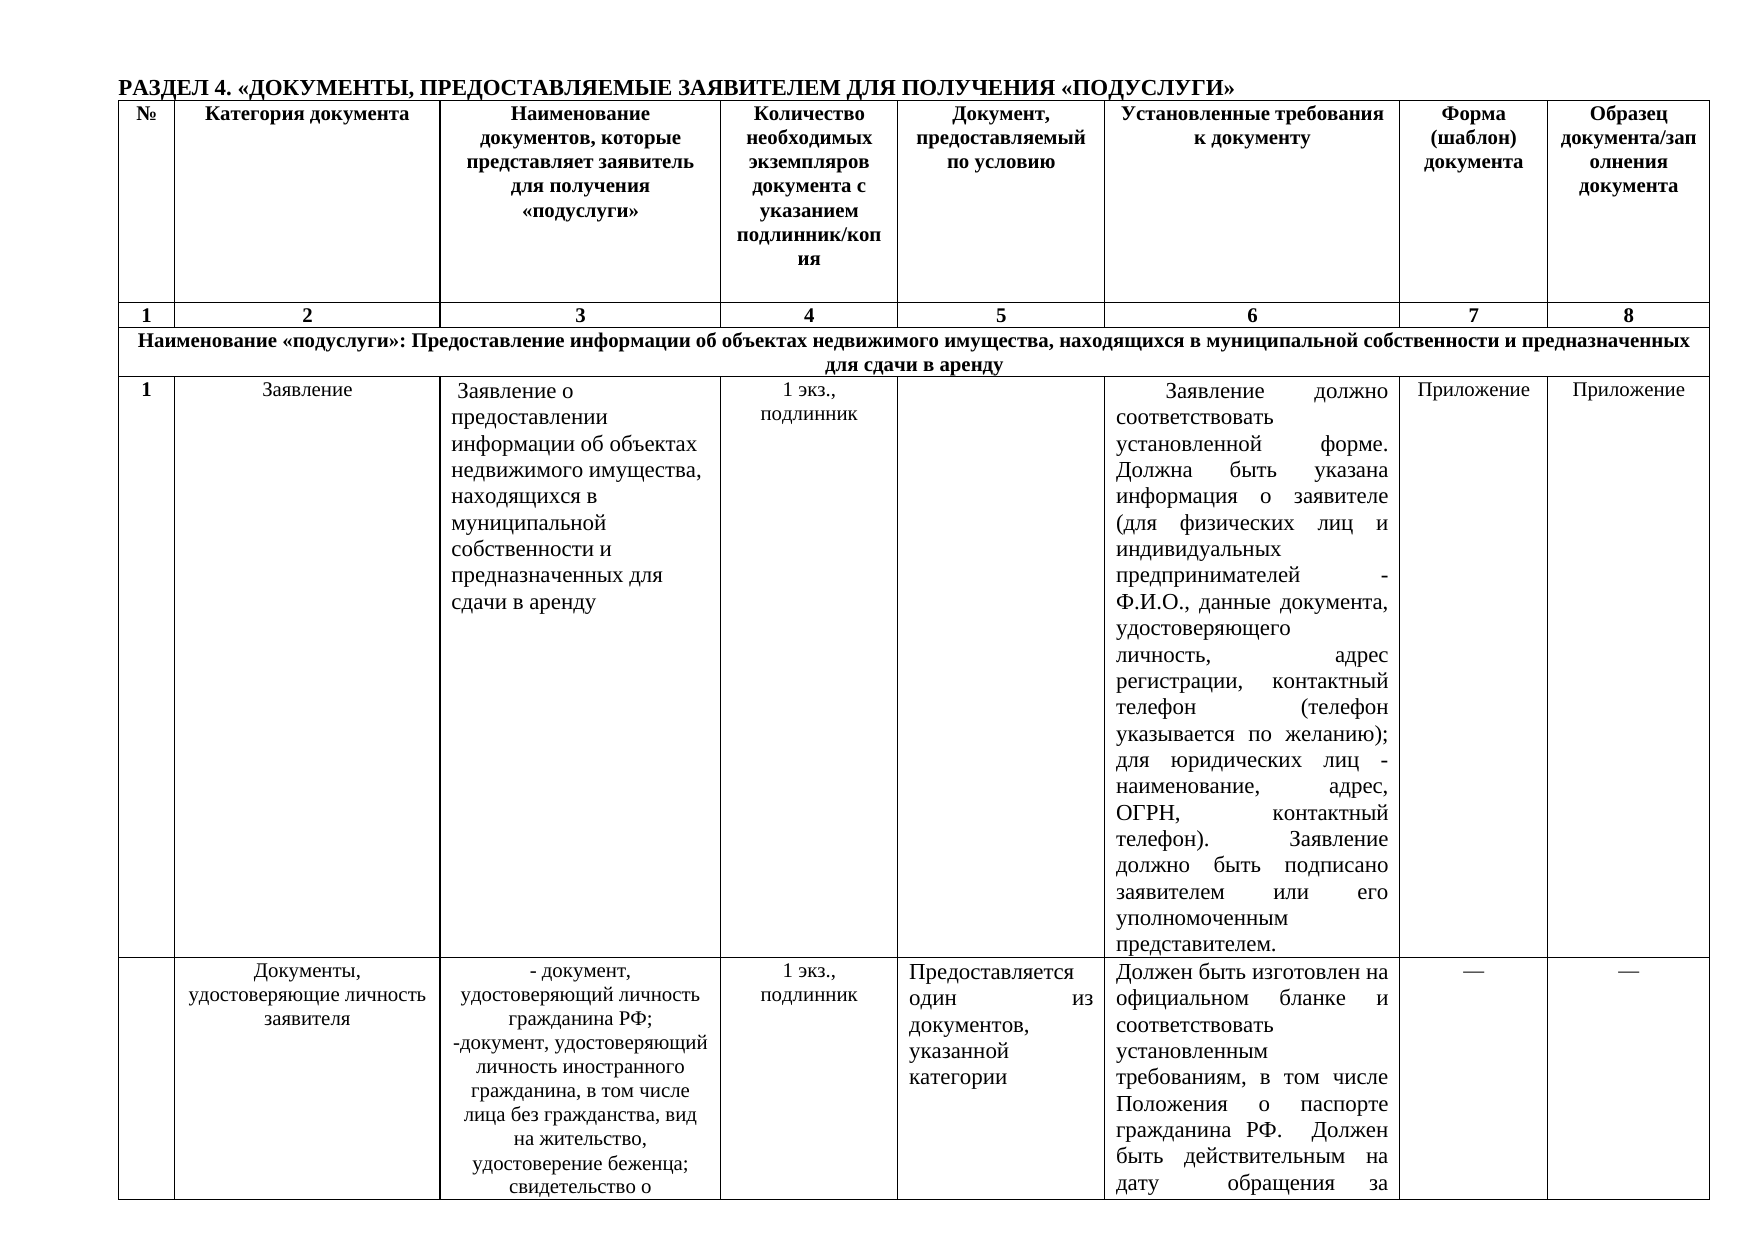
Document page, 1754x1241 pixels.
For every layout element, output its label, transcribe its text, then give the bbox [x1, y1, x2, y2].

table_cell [175, 958, 439, 1198]
table_cell Заявление о предоставлении информации об объектах недвижимого имущества, находящихся в муниципальной собственности и предназначенных для сдачи в аренду [441, 377, 720, 957]
table_cell 8 [1548, 303, 1709, 327]
table_cell [119, 958, 174, 1198]
table_cell [898, 377, 1104, 957]
table_header Количество необходимых экземпляров документа с указанием подлинник/копия [721, 101, 897, 302]
table_cell 1 экз., подлинник [721, 958, 897, 1198]
table_header Документ, предоставляемый по условию [898, 101, 1104, 302]
table_cell 6 [1105, 303, 1399, 327]
table_header Наименование документов, которые представляет заявитель для получения «подуслуги» [441, 101, 720, 302]
table_cell 4 [721, 303, 897, 327]
subtitle РАЗДЕЛ 4. «ДОКУМЕНТЫ, ПРЕДОСТАВЛЯЕМЫЕ ЗАЯВИТЕЛЕМ ДЛЯ ПОЛУЧЕНИЯ «ПОДУСЛУГИ» [118, 74, 1636, 100]
table_cell 1 [119, 303, 174, 327]
table_cell 5 [898, 303, 1104, 327]
table_cell 1 [119, 377, 174, 957]
table_cell 7 [1400, 303, 1547, 327]
table_cell Заявление [175, 377, 439, 957]
table_cell Приложение [1400, 377, 1547, 957]
table_cell 3 [441, 303, 720, 327]
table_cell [441, 958, 720, 1198]
table_header № [119, 101, 174, 302]
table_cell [1105, 958, 1399, 1198]
table_header Установленные требования к документу [1105, 101, 1399, 302]
table_cell 1 экз., подлинник [721, 377, 897, 957]
table_cell Приложение [1548, 377, 1709, 957]
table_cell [898, 958, 1104, 1198]
table_header Форма (шаблон) документа [1400, 101, 1547, 302]
table_cell Заявление должно соответствовать установленной форме. Должна быть указана информация о заявителе (для физических лиц и индивидуальных предпринимателей - Ф.И.О., данные документа, удостоверяющего личность, адрес регистрации, контактный телефон (телефон указывается по желанию); для юридических лиц - наименование, адрес, ОГРН, контактный телефон). Заявление должно быть подписано заявителем или его уполномоченным представителем. [1105, 377, 1399, 957]
table_cell — [1548, 958, 1709, 1198]
table_cell — [1400, 958, 1547, 1198]
table_header Категория документа [175, 101, 439, 302]
table_cell 2 [175, 303, 439, 327]
table_header Образец документа/заполнения документа [1548, 101, 1709, 302]
table_cell Наименование «подуслуги»: Предоставление информации об объектах недвижимого имущества, находящихся в муниципальной собственности и предназначенных для сдачи в аренду [119, 328, 1709, 376]
